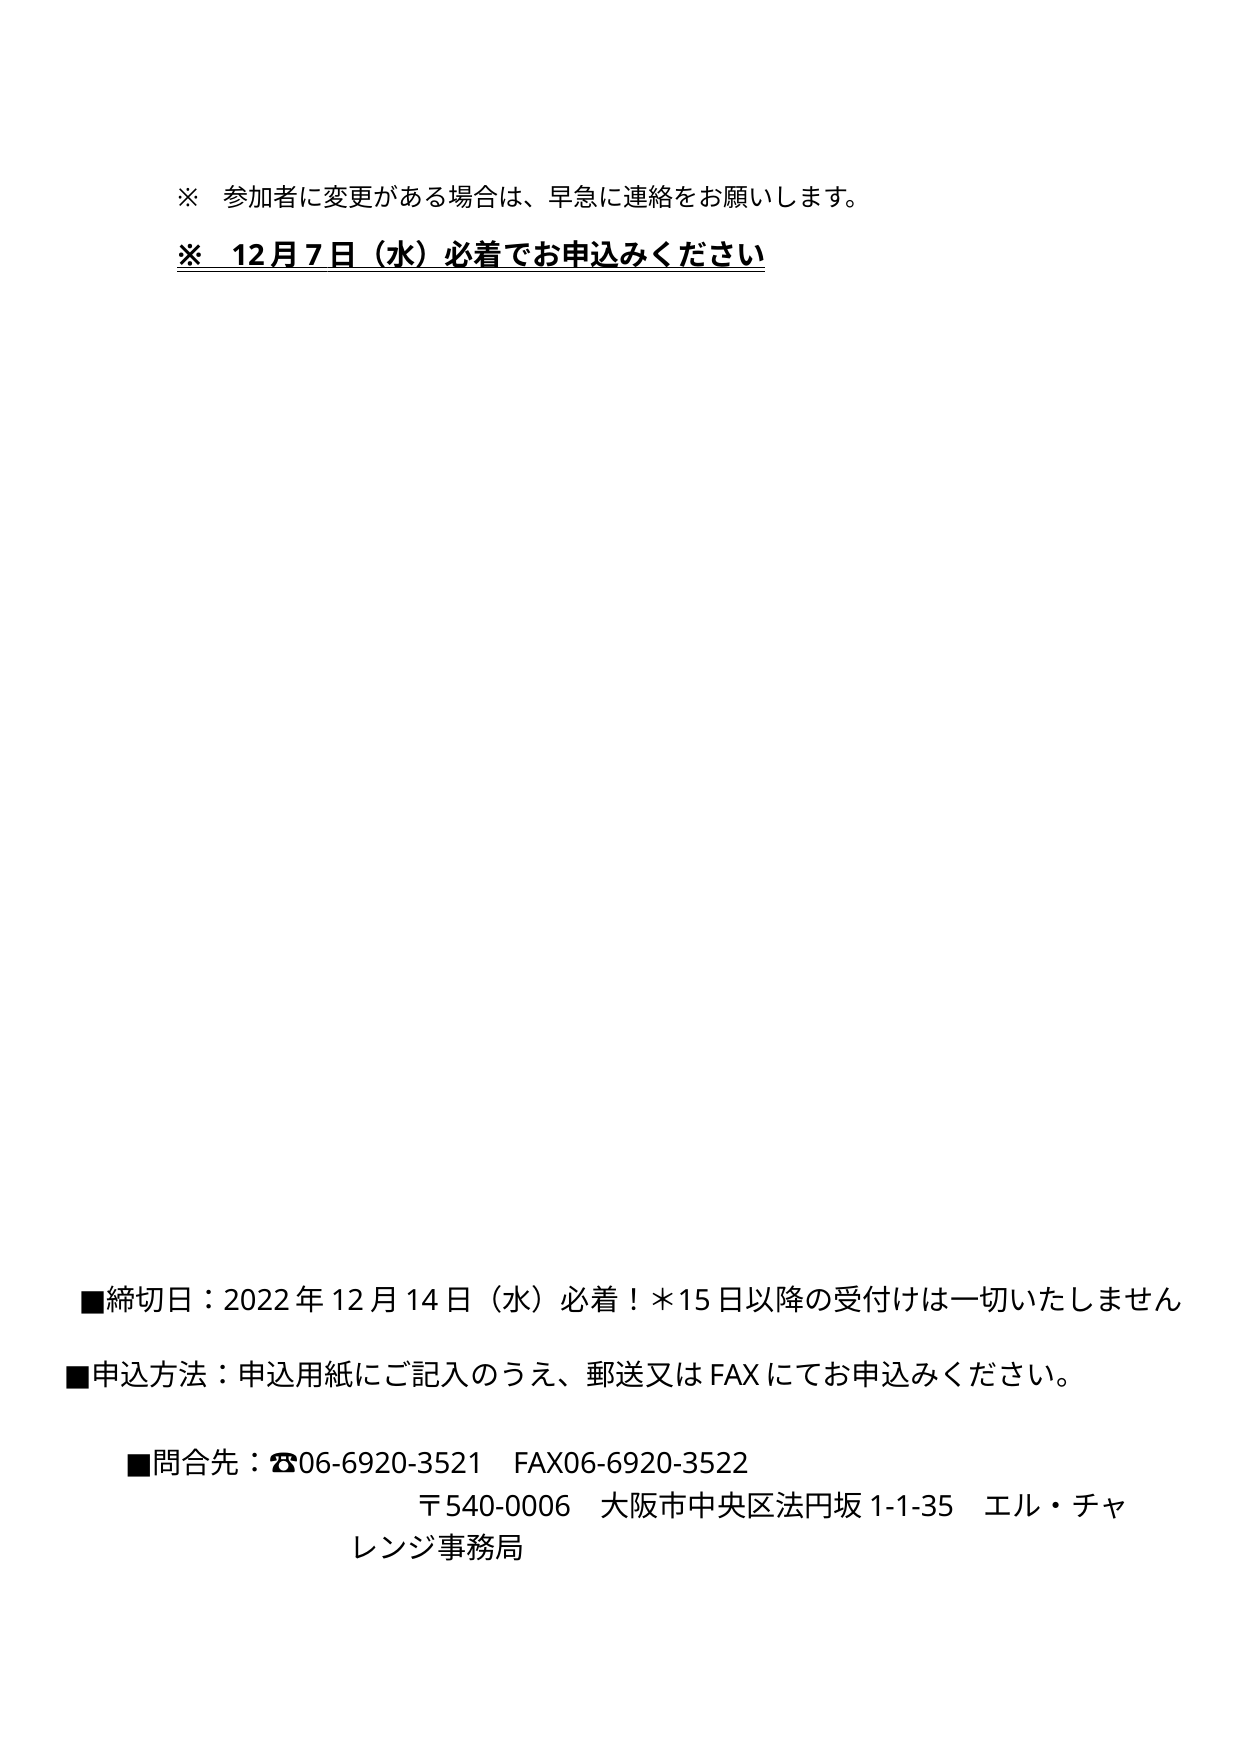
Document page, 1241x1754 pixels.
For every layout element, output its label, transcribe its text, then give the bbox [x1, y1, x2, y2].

text ※ 12月7日（水）必着でお申込みください [177, 215, 1063, 290]
text ※ 参加者に変更がある場合は、早急に連絡をお願いします。 [177, 177, 1063, 215]
